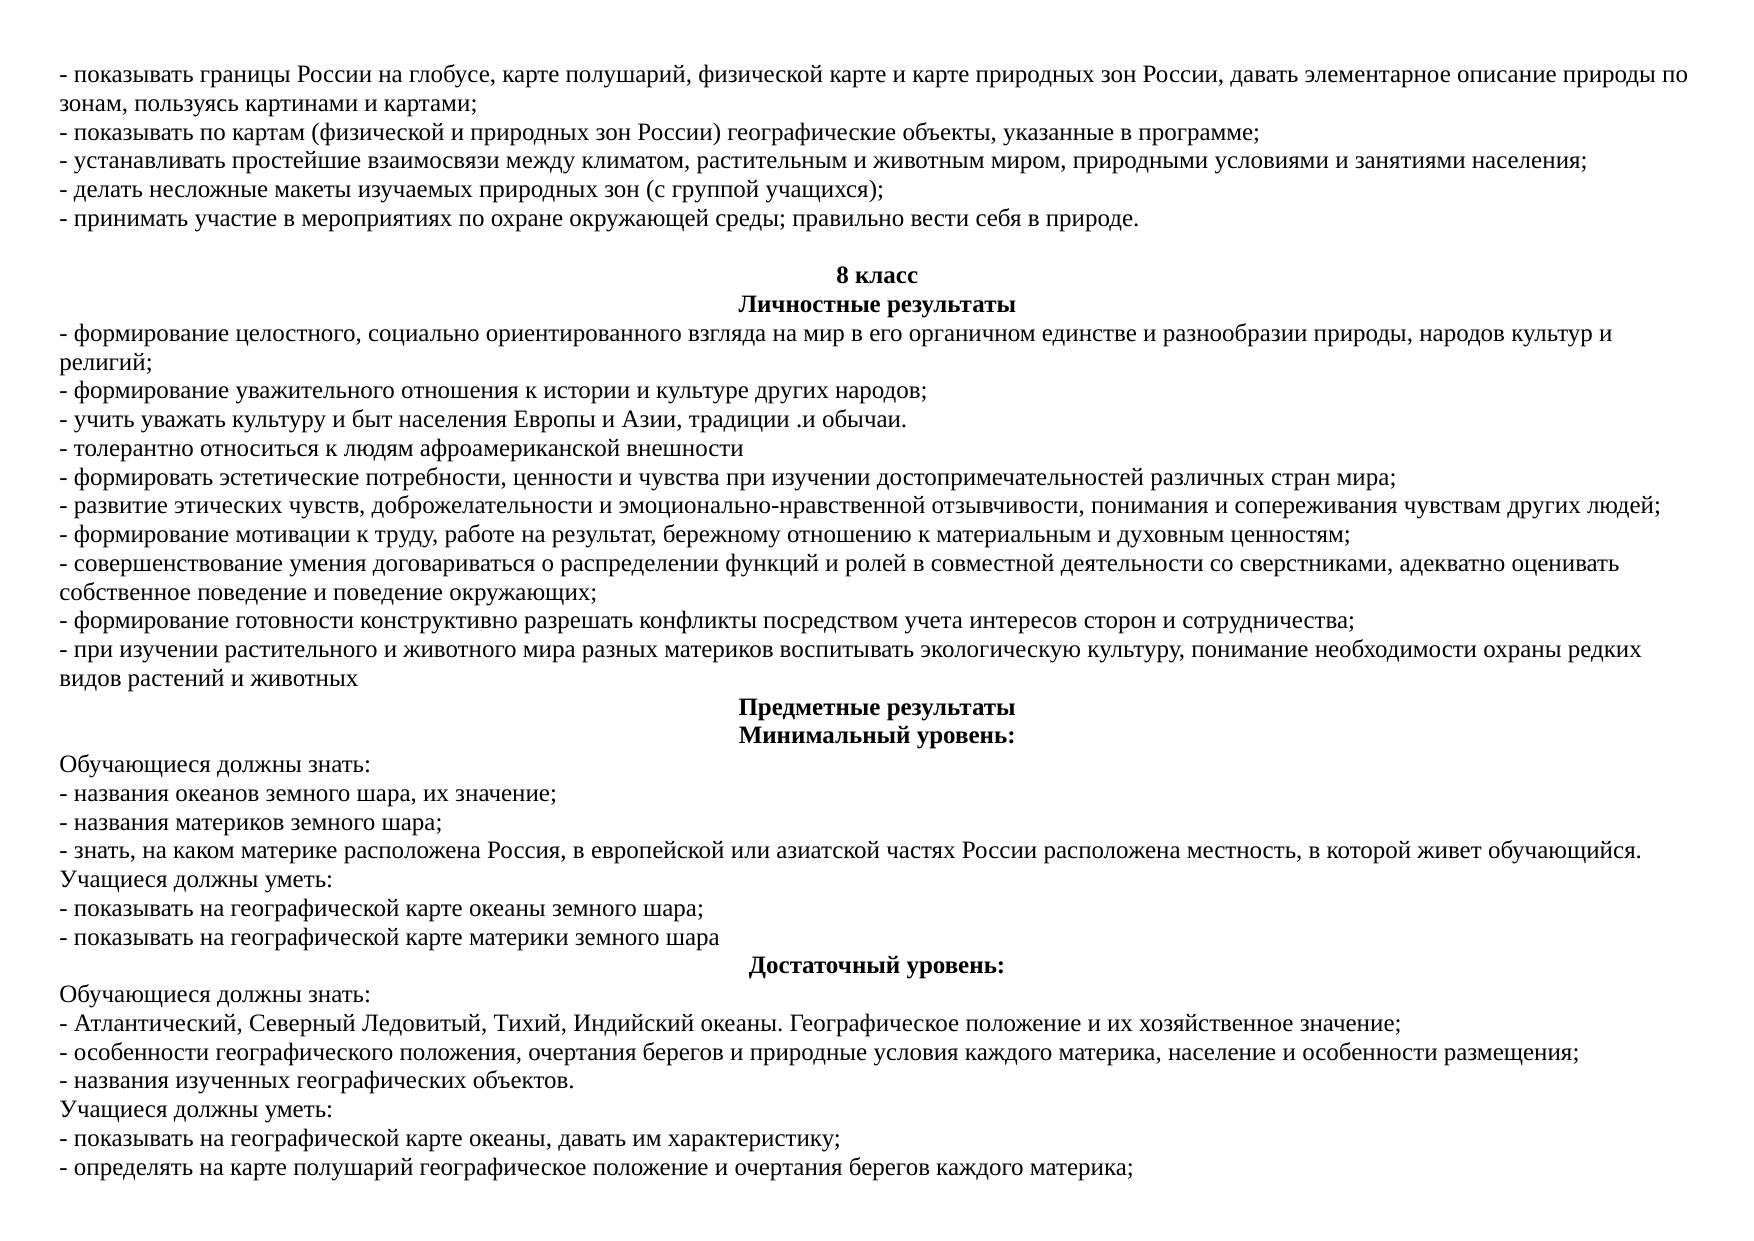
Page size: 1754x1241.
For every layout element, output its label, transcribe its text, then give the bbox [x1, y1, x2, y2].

text Обучающиеся должны знать: [59, 749, 1695, 778]
text Минимальный уровень: [59, 720, 1695, 749]
text - формирование мотивации к труду, работе на результат, бережному отношению к материальным и духовным ценностям; [59, 519, 1695, 548]
text - знать, на каком материке расположена Россия, в европейской или азиатской частях России расположена местность, в которой живет обучающийся. [59, 835, 1695, 864]
text - учить уважать культуру и быт населения Европы и Азии, традиции .и обычаи. [59, 404, 1695, 433]
text - показывать на географической карте океаны, давать им характеристику; [59, 1123, 1695, 1152]
text - особенности географического положения, очертания берегов и природные условия каждого материка, население и особенности размещения; [59, 1037, 1695, 1065]
text - развитие этических чувств, доброжелательности и эмоционально-нравственной отзывчивости, понимания и сопереживания чувствам других людей; [59, 490, 1695, 519]
text - делать несложные макеты изучаемых природных зон (с группой учащихся); [59, 174, 1695, 203]
text - принимать участие в мероприятиях по охране окружающей среды; правильно вести себя в природе. [59, 203, 1695, 232]
text - определять на карте полушарий географическое положение и очертания берегов каждого материка; [59, 1152, 1695, 1180]
text - названия материков земного шара; [59, 807, 1695, 835]
text 8 класс [59, 260, 1695, 289]
text - формировать эстетические потребности, ценности и чувства при изучении достопримечательностей различных стран мира; [59, 462, 1695, 490]
text - формирование целостного, социально ориентированного взгляда на мир в его органичном единстве и разнообразии природы, народов культур и религий; [59, 318, 1695, 375]
text - Атлантический, Северный Ледовитый, Тихий, Индийский океаны. Географическое положение и их хозяйственное значение; [59, 1008, 1695, 1037]
text - при изучении растительного и животного мира разных материков воспитывать экологическую культуру, понимание необходимости охраны редких видов растений и животных [59, 634, 1695, 692]
text - формирование уважительного отношения к истории и культуре других народов; [59, 375, 1695, 404]
text - показывать по картам (физической и природных зон России) географические объекты, указанные в программе; [59, 117, 1695, 145]
text - показывать на географической карте океаны земного шара; [59, 893, 1695, 922]
text Учащиеся должны уметь: [59, 1094, 1695, 1123]
text - показывать на географической карте материки земного шара [59, 922, 1695, 950]
text - устанавливать простейшие взаимосвязи между климатом, растительным и животным миром, природными условиями и занятиями населения; [59, 145, 1695, 174]
text Обучающиеся должны знать: [59, 979, 1695, 1008]
text - формирование готовности конструктивно разрешать конфликты посредством учета интересов сторон и сотрудничества; [59, 605, 1695, 634]
text Предметные результаты [59, 692, 1695, 720]
text - совершенствование умения договариваться о распределении функций и ролей в совместной деятельности со сверстниками, адекватно оценивать собственное поведение и поведение окружающих; [59, 548, 1695, 605]
text - названия океанов земного шара, их значение; [59, 778, 1695, 807]
text Личностные результаты [59, 289, 1695, 318]
text - толерантно относиться к людям афроамериканской внешности [59, 433, 1695, 462]
text Достаточный уровень: [59, 950, 1695, 979]
text - показывать границы России на глобусе, карте полушарий, физической карте и карте природных зон России, давать элементарное описание природы по зонам, пользуясь картинами и картами; [59, 59, 1695, 117]
text Учащиеся должны уметь: [59, 864, 1695, 893]
text - названия изученных географических объектов. [59, 1065, 1695, 1094]
